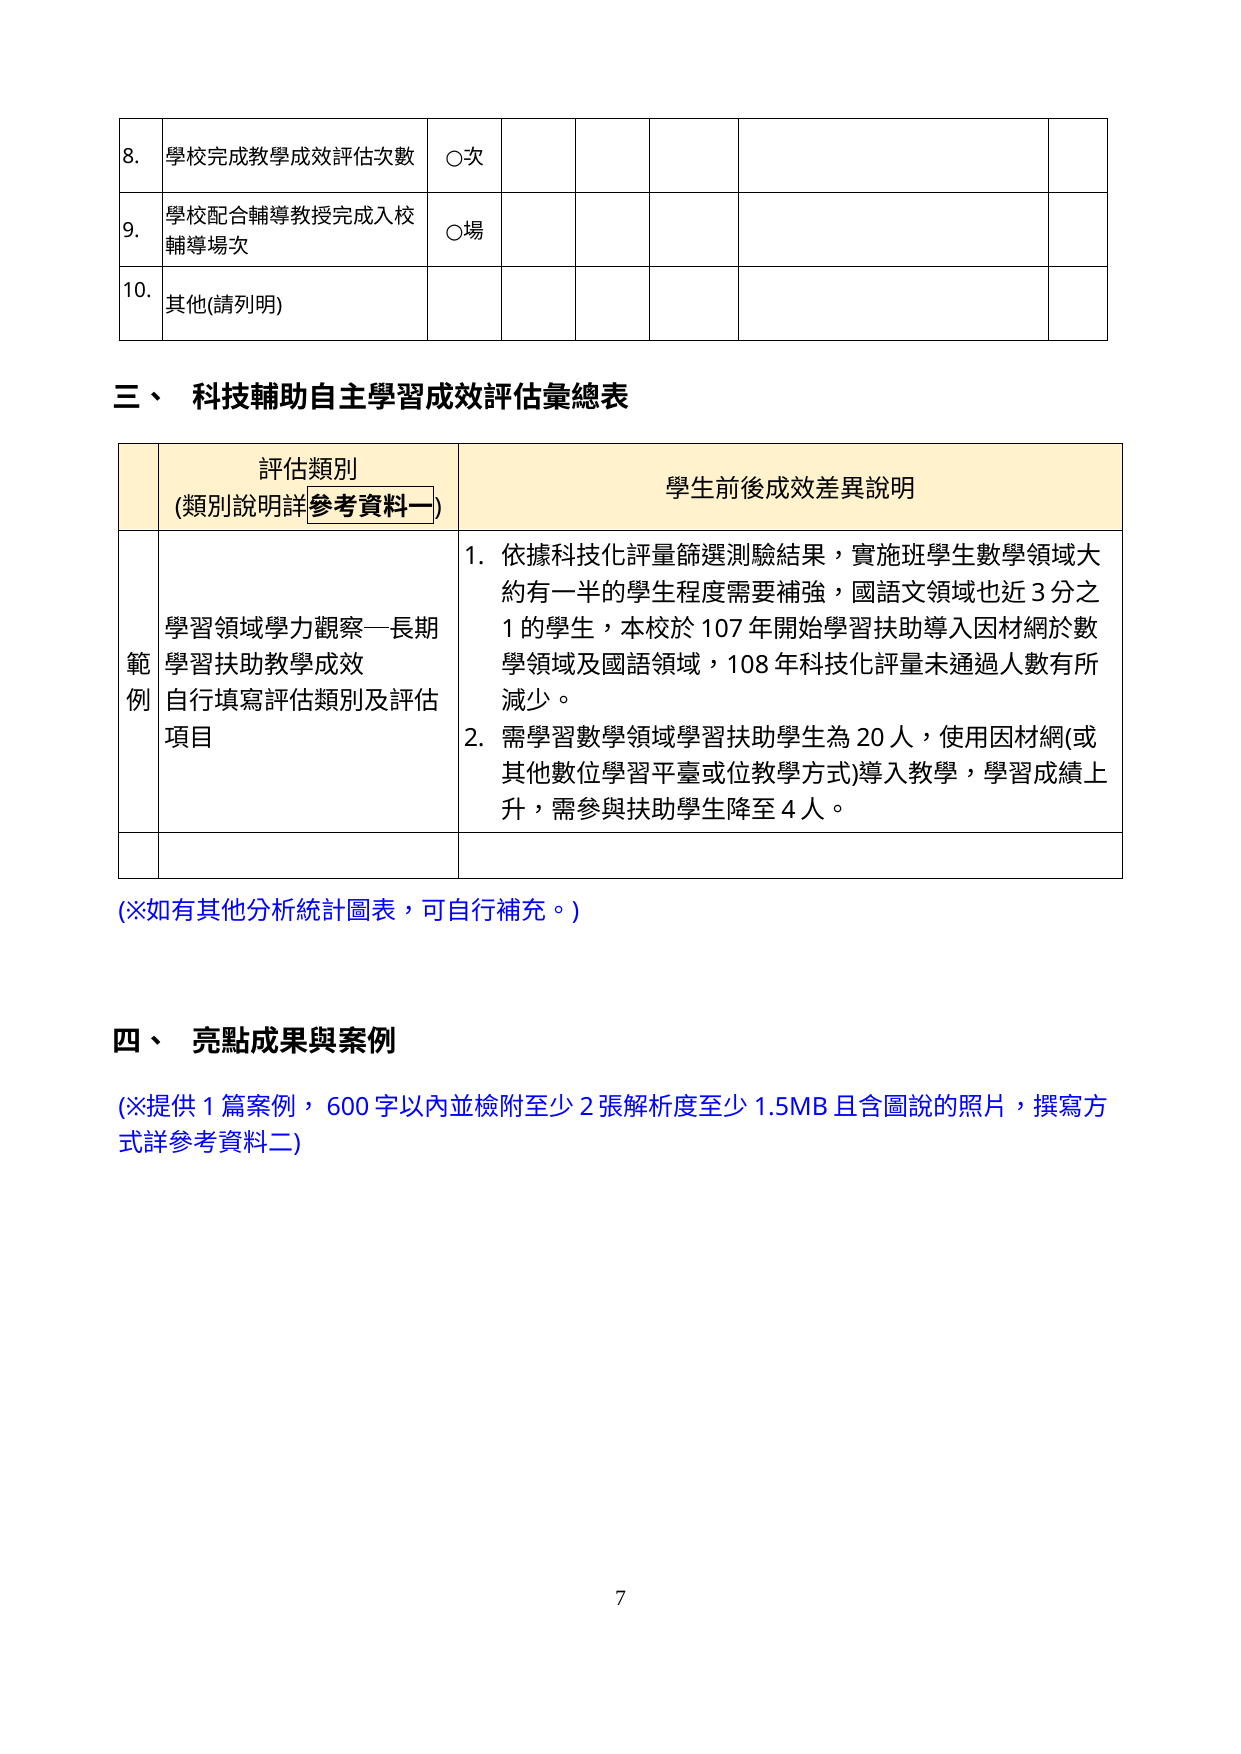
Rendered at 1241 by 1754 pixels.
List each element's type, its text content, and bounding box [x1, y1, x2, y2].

table_cell [650, 119, 738, 192]
table_cell 範例 [119, 531, 158, 832]
table_cell [576, 119, 649, 192]
table_cell [650, 267, 738, 340]
table_cell [576, 267, 649, 340]
list 科技輔助自主學習成效評估彙總表 [112, 366, 1122, 418]
table_cell [1049, 193, 1107, 266]
table_cell [120, 193, 162, 266]
table_header [119, 444, 158, 529]
table_cell ○次 [428, 119, 501, 192]
table_cell [502, 119, 575, 192]
table_cell 其他(請列明) [163, 267, 427, 340]
table_cell [1049, 267, 1107, 340]
table_cell 學校配合輔導教授完成入校輔導場次 [163, 193, 427, 266]
table_cell [739, 193, 1048, 266]
table_cell 學校完成教學成效評估次數 [163, 119, 427, 192]
table_cell [739, 267, 1048, 340]
table_cell [1049, 119, 1107, 192]
table_cell [502, 267, 575, 340]
text (※提供1篇案例， 600字以內並檢附至少2張解析度至少1.5MB且含圖說的照片，撰寫方式詳參考資料二) [118, 1087, 1122, 1159]
list 亮點成果與案例 [112, 1009, 1122, 1062]
table_header 評估類別 (類別說明詳參考資料一) [159, 444, 458, 529]
table_cell 依據科技化評量篩選測驗結果，實施班學生數學領域大約有一半的學生程度需要補強，國語文領域也近3分之1的學生，本校於107年開始學習扶助導入因材網於數學領域及國語領域，108年科技化評量未通過人數有所減少。 需學習數學領域學習扶助學生為20人，使用因材網(或其他數位學習平臺或位教學方式)導入教學，學習成績上升，需參與扶助學生降至4人。 [459, 531, 1122, 832]
table_cell [119, 833, 158, 878]
text (※如有其他分析統計圖表，可自行補充。) [118, 879, 1122, 930]
table_cell [650, 193, 738, 266]
table_cell [502, 193, 575, 266]
table_cell [120, 119, 162, 192]
table_cell [428, 267, 501, 340]
table_header 學生前後成效差異說明 [459, 444, 1122, 529]
table_cell 學習領域學力觀察─長期學習扶助教學成效 自行填寫評估類別及評估項目 [159, 531, 458, 832]
table_cell [159, 833, 458, 878]
table_cell [459, 833, 1122, 878]
table_cell [739, 119, 1048, 192]
table_cell [120, 267, 162, 340]
table_cell [576, 193, 649, 266]
table_cell ○場 [428, 193, 501, 266]
